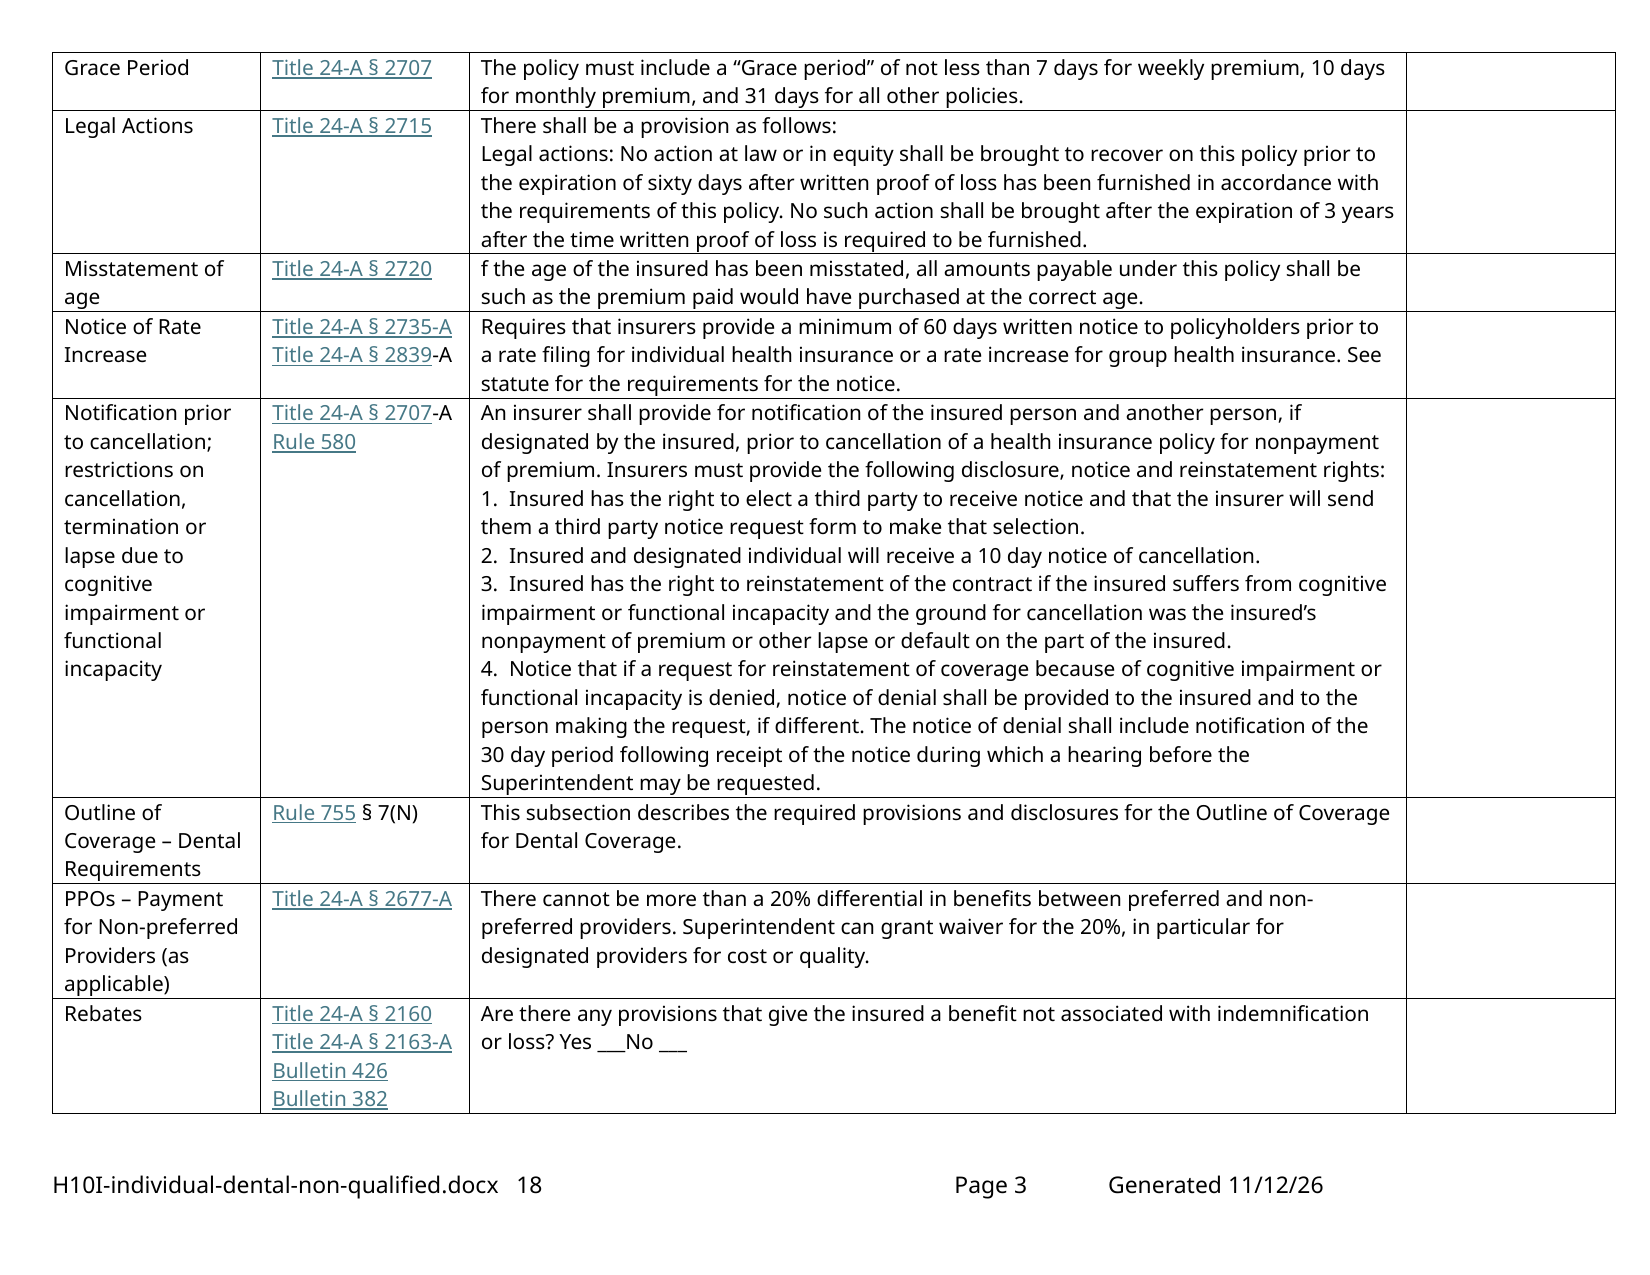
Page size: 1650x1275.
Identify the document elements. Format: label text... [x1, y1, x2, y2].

table_cell Title 24-A § 2707 [261, 53, 469, 110]
table_cell Grace Period [53, 53, 260, 110]
table_cell Title 24-A § 2677-A [261, 884, 469, 998]
table_cell Title 24-A § 2720 [261, 254, 469, 311]
table_cell Rule 755 § 7(N) [261, 798, 469, 883]
table_cell Rebates [53, 999, 260, 1113]
table_cell Legal Actions [53, 111, 260, 253]
table_cell Notification prior to cancellation; restrictions on cancellation, termination or lapse due to cognitive impairment or functional incapacity [53, 399, 260, 797]
table_cell There cannot be more than a 20% differential in benefits between preferred and non-preferred providers. Superintendent can grant waiver for the 20%, in particular for designated providers for cost or quality. [470, 884, 1406, 998]
table_cell [1407, 798, 1615, 883]
table_cell [1407, 254, 1615, 311]
table_cell Title 24-A § 2735-A Title 24-A § 2839-A [261, 312, 469, 397]
table_cell PPOs – Payment for Non-preferred Providers (as applicable) [53, 884, 260, 998]
table_cell Title 24-A § 2160 Title 24-A § 2163-A Bulletin 426 Bulletin 382 [261, 999, 469, 1113]
table_cell Title 24-A § 2715 [261, 111, 469, 253]
table_cell Title 24-A § 2707-A Rule 580 [261, 399, 469, 797]
table_cell [1407, 399, 1615, 797]
table_cell Requires that insurers provide a minimum of 60 days written notice to policyholders prior to a rate filing for individual health insurance or a rate increase for group health insurance. See statute for the requirements for the notice. [470, 312, 1406, 397]
table_cell An insurer shall provide for notification of the insured person and another person, if designated by the insured, prior to cancellation of a health insurance policy for nonpayment of premium. Insurers must provide the following disclosure, notice and reinstatement rights: 1. Insured has the right to elect a third party to receive notice and that the insurer will send them a third party notice request form to make that selection. 2. Insured and designated individual will receive a 10 day notice of cancellation. 3. Insured has the right to reinstatement of the contract if the insured suffers from cognitive impairment or functional incapacity and the ground for cancellation was the insured’s nonpayment of premium or other lapse or default on the part of the insured. 4. Notice that if a request for reinstatement of coverage because of cognitive impairment or functional incapacity is denied, notice of denial shall be provided to the insured and to the person making the request, if different. The notice of denial shall include notification of the 30 day period following receipt of the notice during which a hearing before the Superintendent may be requested. [470, 399, 1406, 797]
table_cell There shall be a provision as follows: Legal actions: No action at law or in equity shall be brought to recover on this policy prior to the expiration of sixty days after written proof of loss has been furnished in accordance with the requirements of this policy. No such action shall be brought after the expiration of 3 years after the time written proof of loss is required to be furnished. [470, 111, 1406, 253]
table_cell [1407, 111, 1615, 253]
table_cell f the age of the insured has been misstated, all amounts payable under this policy shall be such as the premium paid would have purchased at the correct age. [470, 254, 1406, 311]
table_cell Outline of Coverage – Dental Requirements [53, 798, 260, 883]
table_cell [1407, 884, 1615, 998]
table_cell [1407, 312, 1615, 397]
table_cell This subsection describes the required provisions and disclosures for the Outline of Coverage for Dental Coverage. [470, 798, 1406, 883]
table_cell [1407, 53, 1615, 110]
table_cell Are there any provisions that give the insured a benefit not associated with indemnification or loss? Yes ___No ___ [470, 999, 1406, 1113]
table_cell Misstatement of age [53, 254, 260, 311]
table_cell The policy must include a “Grace period” of not less than 7 days for weekly premium, 10 days for monthly premium, and 31 days for all other policies. [470, 53, 1406, 110]
table_cell [1407, 999, 1615, 1113]
table_cell Notice of Rate Increase [53, 312, 260, 397]
